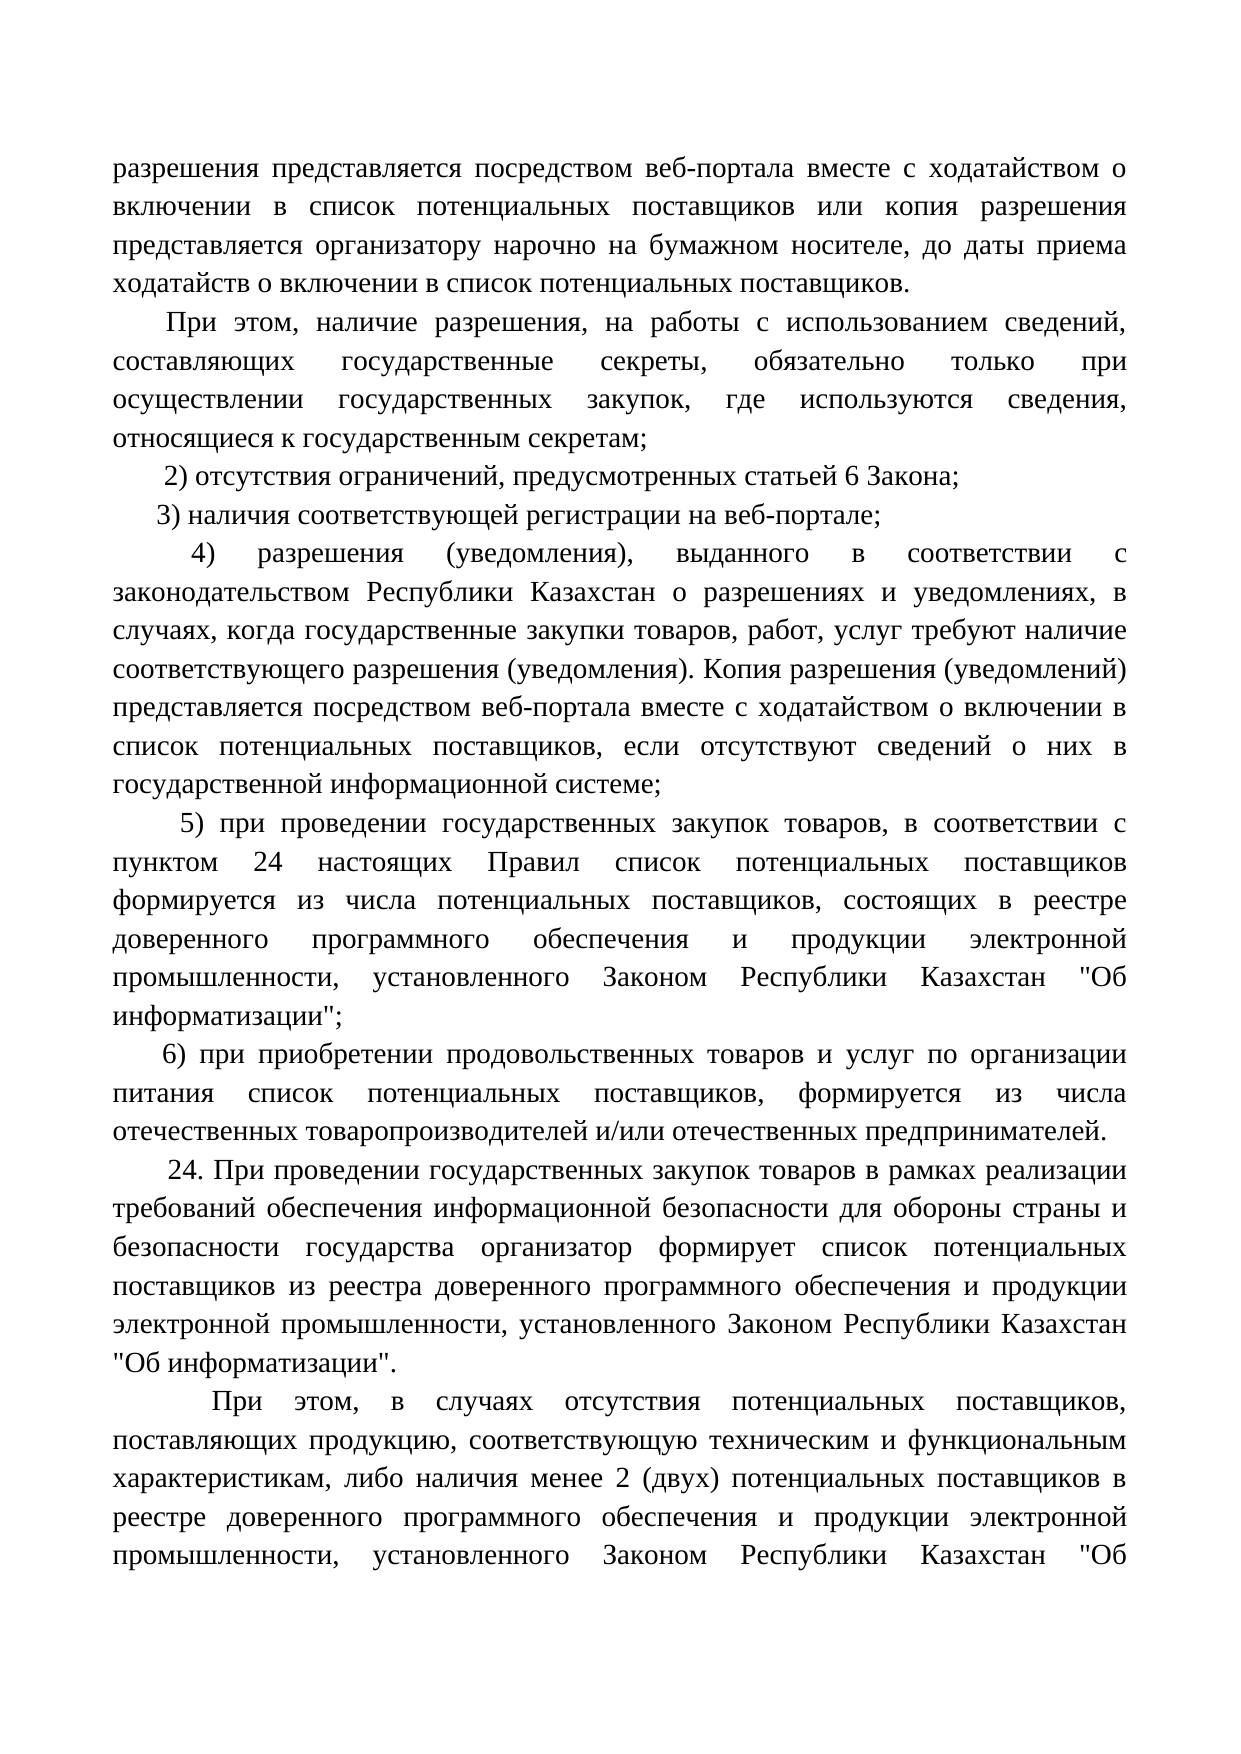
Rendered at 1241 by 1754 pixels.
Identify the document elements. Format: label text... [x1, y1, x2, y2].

text 5) при проведении государственных закупок товаров, в соответствии с пунктом 24 настоящих Правил список потенциальных поставщиков формируется из числа потенциальных поставщиков, состоящих в реестре доверенного программного обеспечения и продукции электронной промышленности, установленного Законом Республики Казахстан "Об информатизации"; [112, 805, 1128, 1031]
text 3) наличия соответствующей регистрации на веб-портале; [112, 497, 1128, 530]
text При этом, наличие разрешения, на работы с использованием сведений, составляющих государственные секреты, обязательно только при осуществлении государственных закупок, где используются сведения, относящиеся к государственным секретам; [112, 304, 1128, 453]
text 6) при приобретении продовольственных товаров и услуг по организации питания список потенциальных поставщиков, формируется из числа отечественных товаропроизводителей и/или отечественных предпринимателей. [112, 1036, 1128, 1147]
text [112, 1383, 1128, 1571]
text 2) отсутствия ограничений, предусмотренных статьей 6 Закона; [112, 458, 1128, 492]
text 4) разрешения (уведомления), выданного в соответствии с законодательством Республики Казахстан о разрешениях и уведомлениях, в случаях, когда государственные закупки товаров, работ, услуг требуют наличие соответствующего разрешения (уведомления). Копия разрешения (уведомлений) представляется посредством веб-портала вместе с ходатайством о включении в список потенциальных поставщиков, если отсутствуют сведений о них в государственной информационной системе; [112, 535, 1128, 800]
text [112, 150, 1128, 299]
text 24. При проведении государственных закупок товаров в рамках реализации требований обеспечения информационной безопасности для обороны страны и безопасности государства организатор формирует список потенциальных поставщиков из реестра доверенного программного обеспечения и продукции электронной промышленности, установленного Законом Республики Казахстан "Об информатизации". [112, 1152, 1128, 1378]
